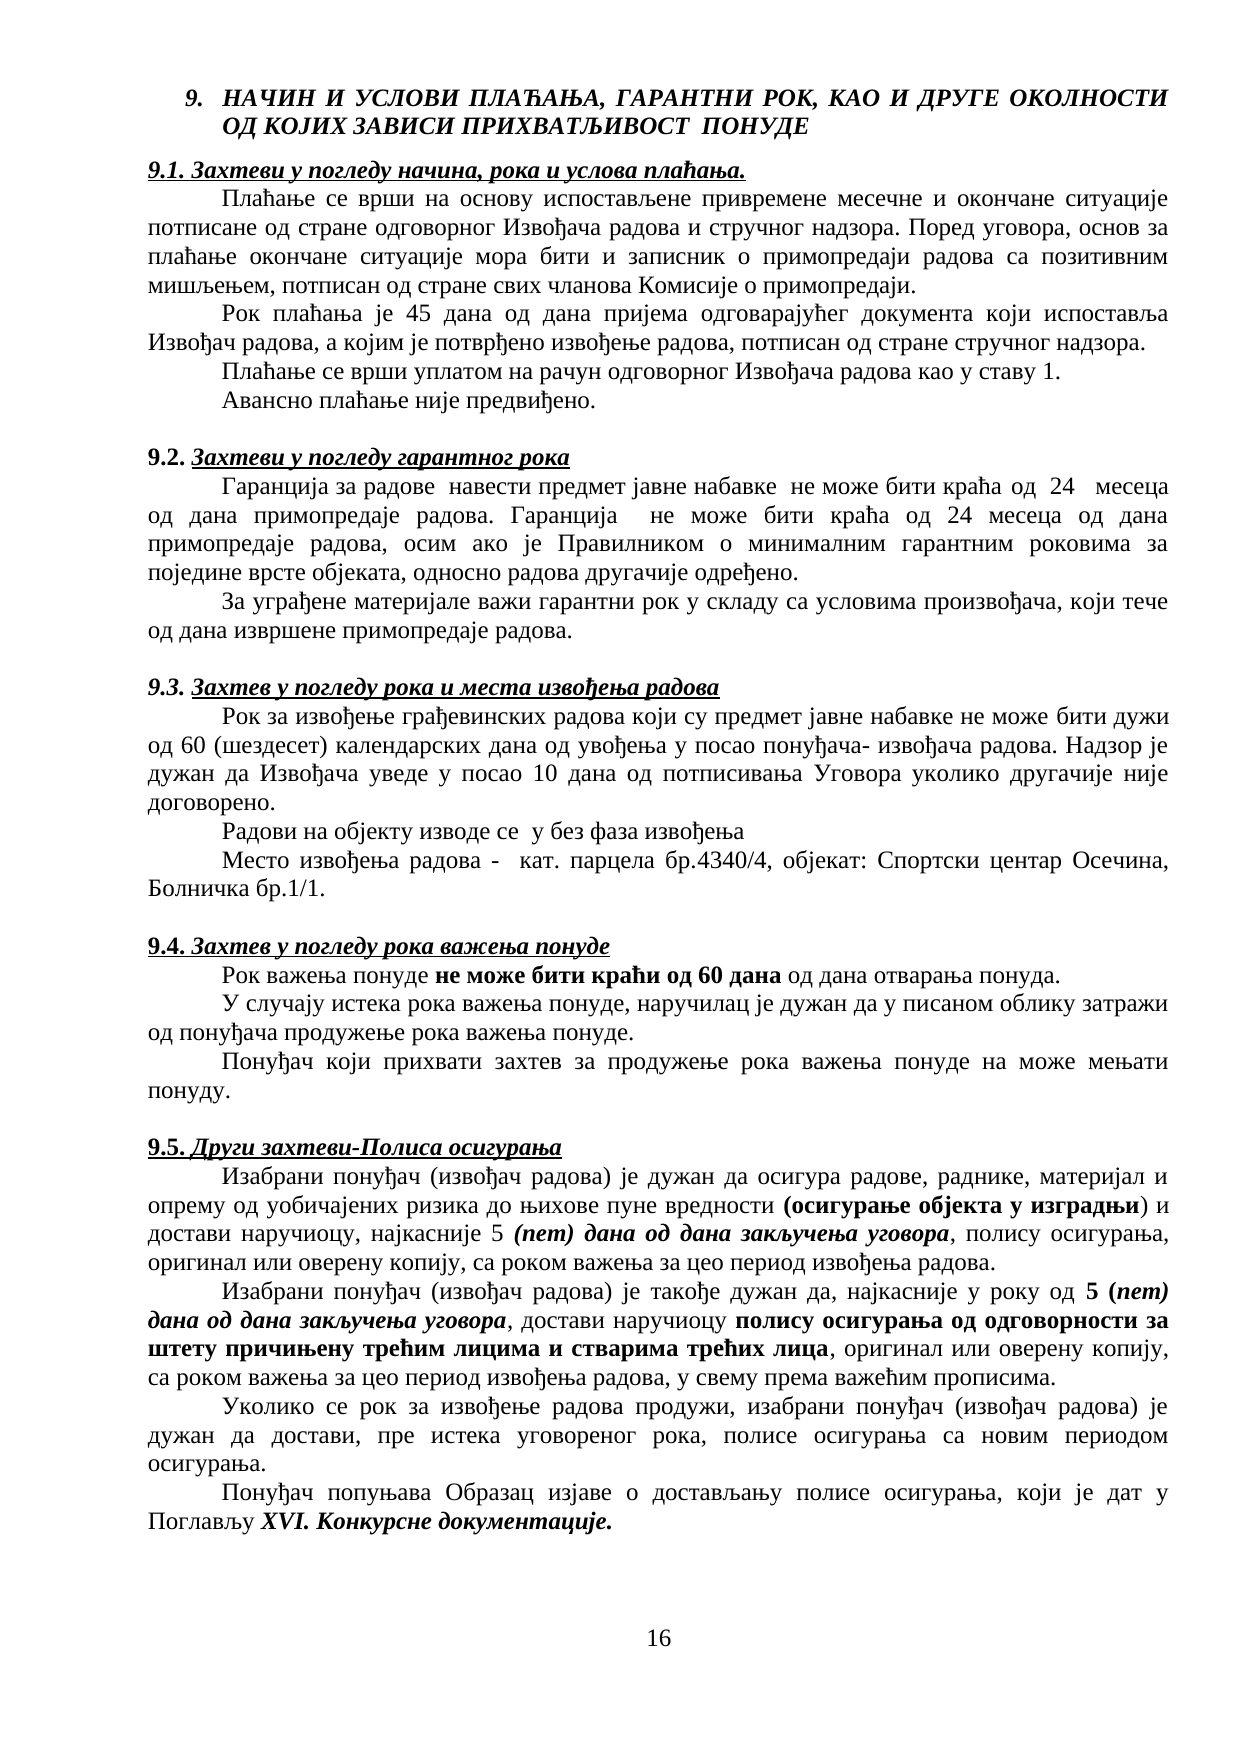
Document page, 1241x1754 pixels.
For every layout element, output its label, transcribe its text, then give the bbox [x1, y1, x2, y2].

text 9.2. Захтеви у погледу гарантног рока [148, 442, 1169, 471]
text Плаћање се врши уплатом на рачун одговорног Извођача радова као у ставу 1. [148, 356, 1169, 385]
subtitle НАЧИН И УСЛОВИ ПЛАЋАЊА, ГАРАНТНИ РОК, КАО И ДРУГЕ ОКОЛНОСТИ ОД КОЈИХ ЗАВИСИ ПРИХВАТЉИВОСТ ПОНУДЕ [185, 83, 1169, 140]
text Авансно плаћање није предвиђено. [148, 385, 1169, 413]
text Рок плаћања је 45 дана од дана пријема одговарајућег документа који испоставља Извођач радова, а којим је потврђено извођење радова, потписан од стране стручног надзора. [148, 298, 1169, 356]
text Понуђач који прихвати захтев за продужење рока важења понуде на може мењати понуду. [148, 1046, 1169, 1103]
text Радови на објекту изводе се у без фаза извођења [148, 816, 1169, 845]
text 9.3. Захтев у погледу рока и места извођења радова [148, 672, 1169, 701]
text Рок важења понуде не може бити краћи од 60 дана од дана отварања понуда. [148, 960, 1169, 988]
text Изабрани понуђач (извођач радова) је такође дужан да, најкасније у року од 5 (пет) дана од дана закључења уговора, достави наручиоцу полису осигурања од одговорности за штету причињену трећим лицима и стварима трећих лица, оригинал или оверену копију, са роком важења за цео период извођења радова, у свему према важећим прописима. [148, 1276, 1169, 1391]
text 9.4. Захтев у погледу рока важења понуде [148, 931, 1169, 960]
text Понуђач попуњава Образац изјаве о достављању полисе осигурања, који је дат у Поглављу XVI. Конкурсне документације. [148, 1477, 1169, 1535]
subtitle 9.1. Захтеви у погледу начина, рока и услова плаћања. [148, 155, 1169, 183]
text Плаћање се врши на основу испостављене привремене месечне и окончане ситуације потписане од стране одговорног Извођача радова и стручног надзора. Поред уговора, основ за плаћање окончане ситуације мора бити и записник о примопредаји радова са позитивним мишљењем, потписан од стране свих чланова Комисије о примопредаји. [148, 183, 1169, 298]
text Гаранција за радове навести предмет јавне набавке не може бити краћа од 24 месеца од дана примопредаје радова. Гаранција не може бити краћа од 24 месеца од дана примопредаје радова, осим ако је Правилником о минималним гарантним роковима за поједине врсте објеката, односно радова другачије одређено. [148, 471, 1169, 586]
text За уграђене материјале важи гарантни рок у складу са условима произвођача, који тече од дана извршене примопредаје радова. [148, 586, 1169, 643]
text Изабрани понуђач (извођач радова) је дужан да осигура радове, раднике, материјал и опрему од уобичајених ризика до њихове пуне вредности (осигурање објекта у изградњи) и достави наручиоцу, најкасније 5 (пет) дана од дана закључења уговора, полису осигурања, оригинал или оверену копију, са роком важења за цео период извођења радова. [148, 1161, 1169, 1276]
text Место извођења радова - кат. парцела бр.4340/4, објекат: Спортски центар Осечина, Болничка бр.1/1. [148, 845, 1169, 902]
text 9.5. Други захтеви-Полиса осигурања [148, 1132, 1169, 1161]
text Уколико се рок за извођење радова продужи, изабрани понуђач (извођач радова) је дужан да достави, пре истека уговореног рока, полисе осигурања са новим периодом осигурања. [148, 1391, 1169, 1477]
text Рок за извођење грађевинских радова који су предмет јавне набавке не може бити дужи од 60 (шездесет) календарских дана од увођења у посао понуђача- извођача радова. Надзор је дужан да Извођача уведе у посао 10 дана од потписивања Уговора уколико другачије није договорено. [148, 701, 1169, 816]
text У случају истека рока важења понуде, наручилац је дужан да у писаном облику затражи од понуђача продужење рока важења понуде. [148, 988, 1169, 1046]
